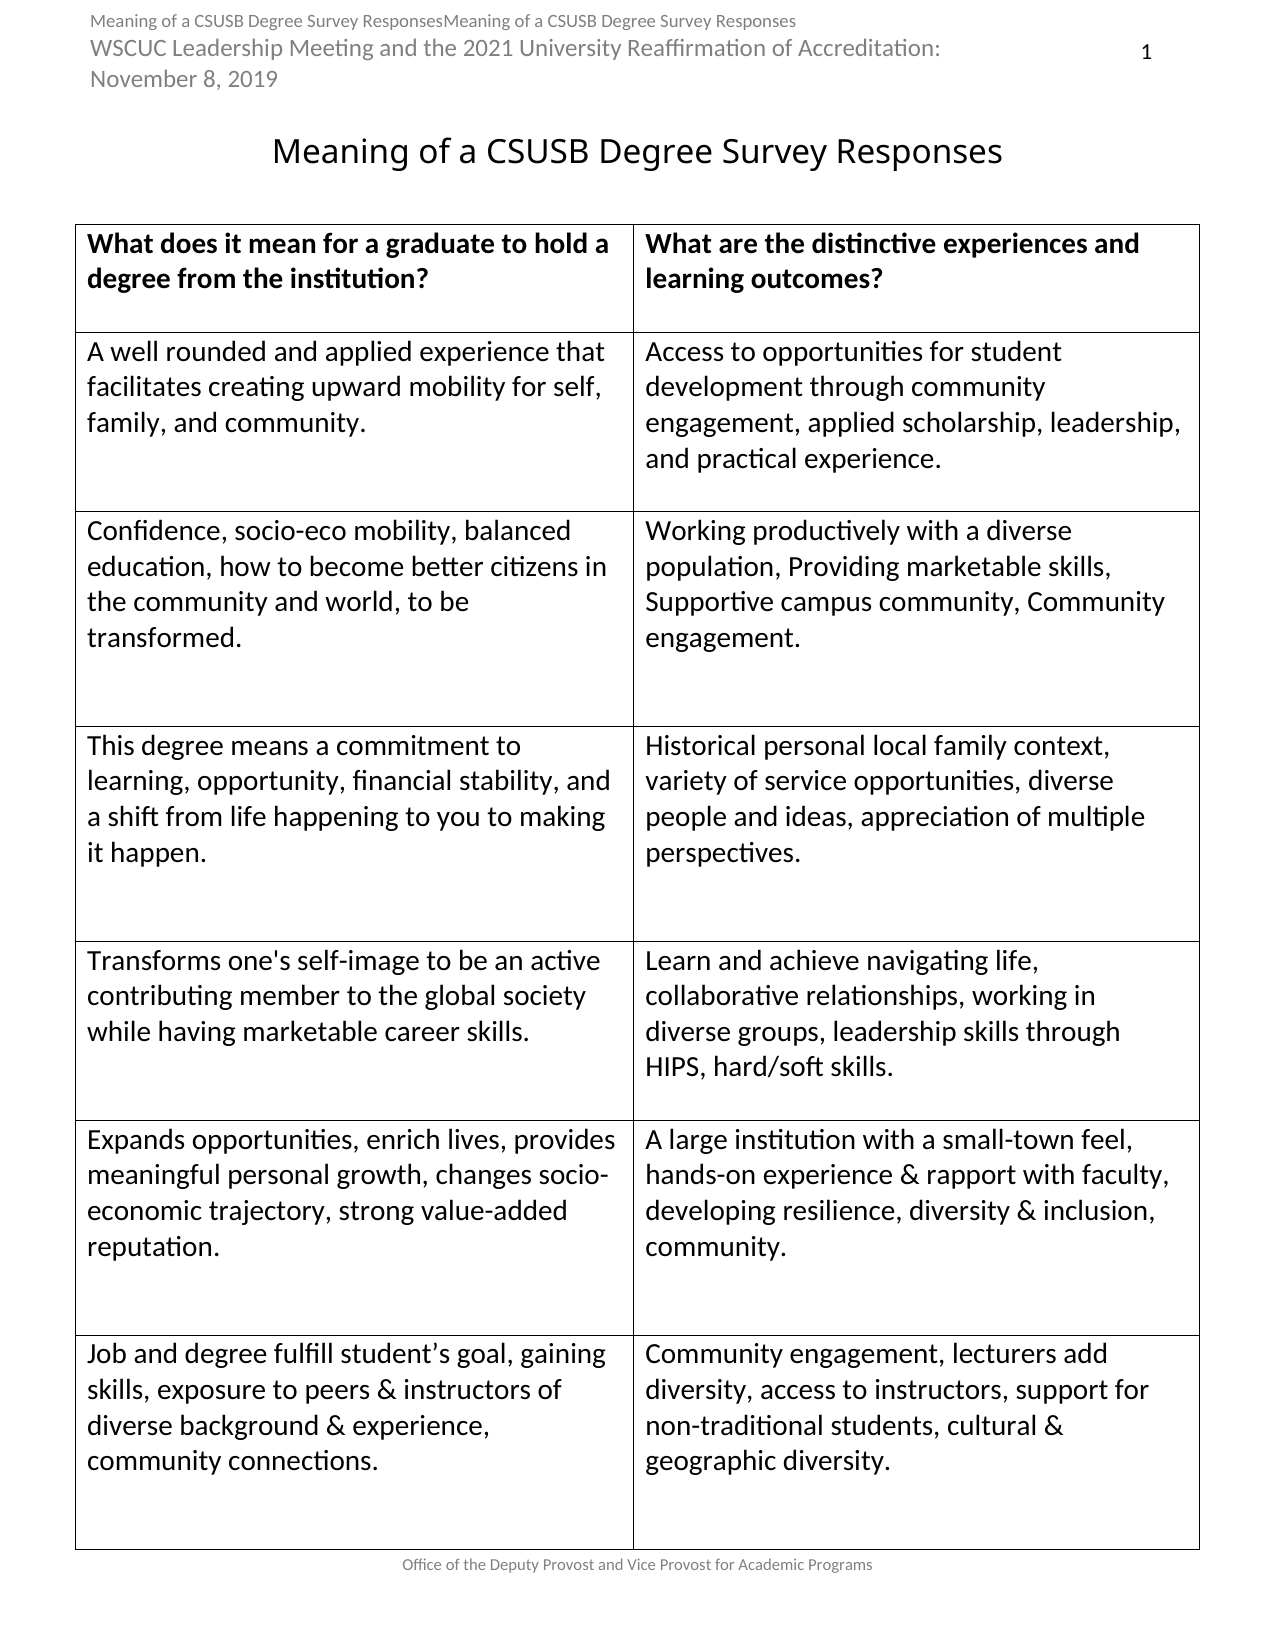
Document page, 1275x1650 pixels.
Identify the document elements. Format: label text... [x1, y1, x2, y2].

table_cell Confidence, socio-eco mobility, balanced education, how to become better citizens in the community and world, to be transformed. [76, 512, 633, 726]
table_cell Historical personal local family context, variety of service opportunities, diverse people and ideas, appreciation of multiple perspectives. [634, 727, 1199, 941]
table_cell Access to opportunities for student development through community engagement, applied scholarship, leadership, and practical experience. [634, 333, 1199, 511]
table_cell Working productively with a diverse population, Providing marketable skills, Supportive campus community, Community engagement. [634, 512, 1199, 726]
table_header What does it mean for a graduate to hold a degree from the institution? [76, 225, 633, 332]
table_cell This degree means a commitment to learning, opportunity, financial stability, and a shift from life happening to you to making it happen. [76, 727, 633, 941]
table_cell Job and degree fulfill student’s goal, gaining skills, exposure to peers & instructors of diverse background & experience, community connections. [76, 1336, 633, 1549]
subtitle Meaning of a CSUSB Degree Survey Responses [75, 128, 1200, 173]
table_cell Expands opportunities, enrich lives, provides meaningful personal growth, changes socio-economic trajectory, strong value-added reputation. [76, 1121, 633, 1334]
table_cell A well rounded and applied experience that facilitates creating upward mobility for self, family, and community. [76, 333, 633, 511]
table_header What are the distinctive experiences and learning outcomes? [634, 225, 1199, 332]
table_cell Community engagement, lecturers add diversity, access to instructors, support for non-traditional students, cultural & geographic diversity. [634, 1336, 1199, 1549]
table_cell Transforms one's self-image to be an active contributing member to the global society while having marketable career skills. [76, 942, 633, 1120]
table_cell Learn and achieve navigating life, collaborative relationships, working in diverse groups, leadership skills through HIPS, hard/soft skills. [634, 942, 1199, 1120]
table_cell A large institution with a small-town feel, hands-on experience & rapport with faculty, developing resilience, diversity & inclusion, community. [634, 1121, 1199, 1334]
